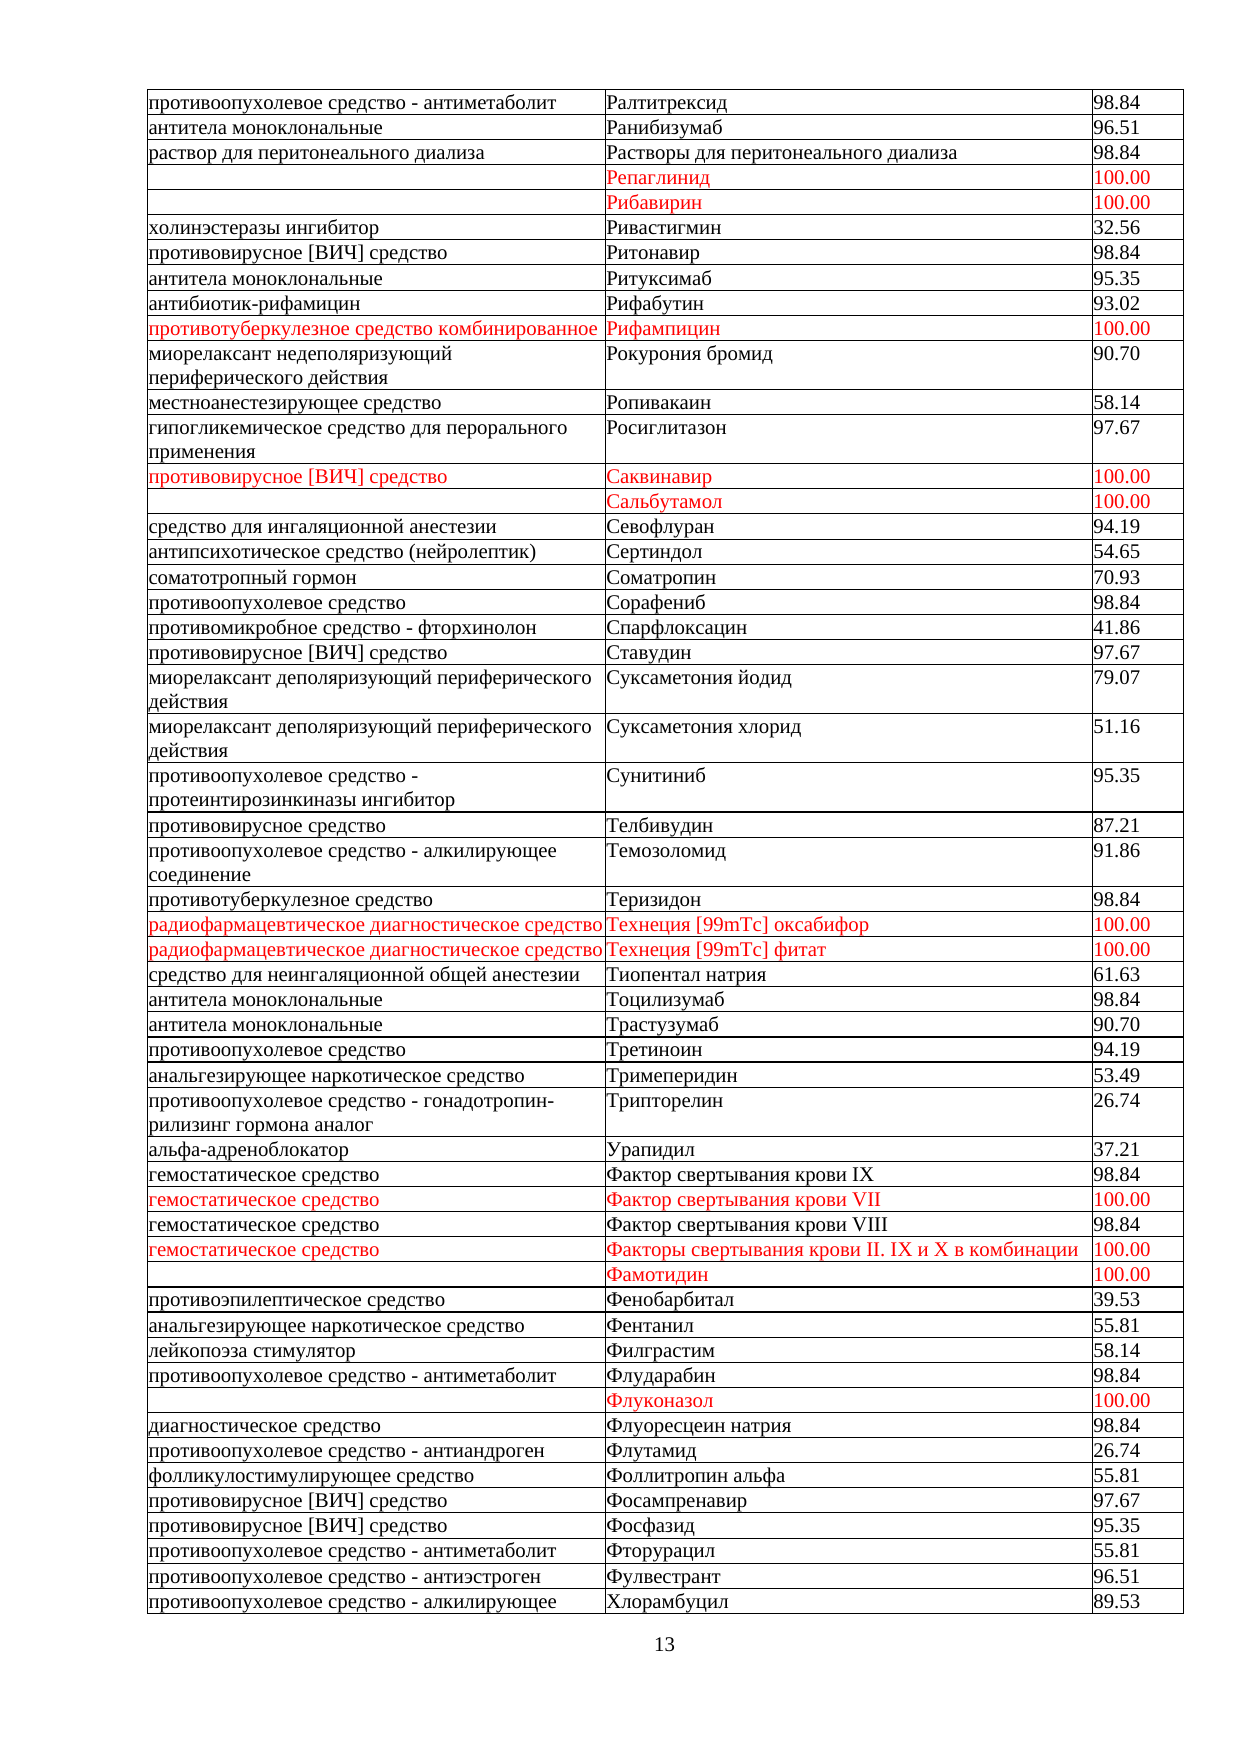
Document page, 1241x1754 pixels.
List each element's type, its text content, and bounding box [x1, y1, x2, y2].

table_cell Фенобарбитал [606, 1288, 1092, 1311]
table_cell 100.00 [1093, 165, 1183, 189]
table_cell Ранибизумаб [606, 115, 1092, 139]
table_cell местноанестезирующее средство [148, 390, 605, 414]
table_cell Фактор свертывания крови IX [606, 1162, 1092, 1186]
table_cell 91.86 [1093, 838, 1183, 886]
table_cell Трастузумаб [606, 1012, 1092, 1036]
table_cell альфа-адреноблокатор [148, 1137, 605, 1161]
table_cell противоопухолевое средство - антиметаболит [148, 1363, 605, 1387]
table_cell Севофлуран [606, 514, 1092, 538]
table_cell Теризидон [606, 887, 1092, 911]
table_cell 58.14 [1093, 390, 1183, 414]
table_cell Технеция [99mTс] фитат [606, 937, 1092, 961]
table_cell Фосампренавир [606, 1488, 1092, 1512]
table_cell 51.16 [1093, 714, 1183, 762]
table_cell средство для неингаляционной общей анестезии [148, 962, 605, 986]
table_cell 98.84 [1093, 140, 1183, 164]
table_cell Флуконазол [606, 1388, 1092, 1412]
table_cell [148, 489, 605, 513]
table_cell противоопухолевое средство - гонадотропин-рилизинг гормона аналог [148, 1088, 605, 1136]
table_cell холинэстеразы ингибитор [148, 215, 605, 239]
table_cell 98.84 [1093, 1413, 1183, 1437]
table_cell 32.56 [1093, 215, 1183, 239]
table_cell антитела моноклональные [148, 265, 605, 289]
table_cell Филграстим [606, 1338, 1092, 1362]
table_cell Ритуксимаб [606, 265, 1092, 289]
table_cell Суксаметония йодид [606, 665, 1092, 713]
table_cell антибиотик-рифамицин [148, 291, 605, 314]
table_cell Ралтитрексид [606, 90, 1092, 114]
table_cell 55.81 [1093, 1539, 1183, 1562]
table_cell [148, 190, 605, 214]
table_cell 53.49 [1093, 1063, 1183, 1087]
table_cell Репаглинид [606, 165, 1092, 189]
table_cell 97.67 [1093, 1488, 1183, 1512]
table_cell Фторурацил [606, 1539, 1092, 1562]
table_cell Тримеперидин [606, 1063, 1092, 1087]
table_cell 100.00 [1093, 316, 1183, 340]
table_cell Спарфлоксацин [606, 615, 1092, 639]
table_cell 100.00 [1093, 912, 1183, 936]
table_cell противотуберкулезное средство комбинированное [148, 316, 605, 340]
table_cell Темозоломид [606, 838, 1092, 886]
table_cell антитела моноклональные [148, 987, 605, 1011]
table_cell Рифабутин [606, 291, 1092, 314]
table_cell диагностическое средство [148, 1413, 605, 1437]
table_cell противоопухолевое средство - антиэстроген [148, 1564, 605, 1588]
table_cell противоопухолевое средство - протеинтирозинкиназы ингибитор [148, 763, 605, 811]
table_cell Хлорамбуцил [606, 1589, 1092, 1613]
table_cell Фамотидин [606, 1262, 1092, 1286]
table_cell Третиноин [606, 1038, 1092, 1061]
table_cell миорелаксант деполяризующий периферического действия [148, 665, 605, 713]
table_cell [148, 165, 605, 189]
table_cell противоопухолевое средство [148, 590, 605, 614]
table_cell гемостатическое средство [148, 1162, 605, 1186]
table_cell 98.84 [1093, 90, 1183, 114]
table_cell 89.53 [1093, 1589, 1183, 1613]
table_cell противовирусное [ВИЧ] средство [148, 1513, 605, 1537]
table_cell противоопухолевое средство - антиметаболит [148, 1539, 605, 1562]
table_cell 95.35 [1093, 265, 1183, 289]
table_cell 98.84 [1093, 1212, 1183, 1236]
table_cell миорелаксант деполяризующий периферического действия [148, 714, 605, 762]
table_cell 98.84 [1093, 240, 1183, 264]
table_cell Трипторелин [606, 1088, 1092, 1136]
table_cell противовирусное средство [148, 813, 605, 837]
table_cell Растворы для перитонеального диализа [606, 140, 1092, 164]
table_cell противовирусное [ВИЧ] средство [148, 464, 605, 488]
table_cell Ропивакаин [606, 390, 1092, 414]
table_cell Сунитиниб [606, 763, 1092, 811]
table_cell 95.35 [1093, 763, 1183, 811]
table_cell противоопухолевое средство [148, 1038, 605, 1061]
table_cell Рокурония бромид [606, 341, 1092, 389]
table_cell Тоцилизумаб [606, 987, 1092, 1011]
table_cell 96.51 [1093, 115, 1183, 139]
table_cell 100.00 [1093, 1187, 1183, 1211]
table_cell фолликулостимулирующее средство [148, 1463, 605, 1487]
table_cell антитела моноклональные [148, 1012, 605, 1036]
table_cell гемостатическое средство [148, 1187, 605, 1211]
table_cell Рибавирин [606, 190, 1092, 214]
table_cell 90.70 [1093, 1012, 1183, 1036]
table_cell противовирусное [ВИЧ] средство [148, 1488, 605, 1512]
table_cell раствор для перитонеального диализа [148, 140, 605, 164]
table_cell 55.81 [1093, 1463, 1183, 1487]
table_cell 100.00 [1093, 1388, 1183, 1412]
table_cell 100.00 [1093, 190, 1183, 214]
table_cell противоопухолевое средство - антиметаболит [148, 90, 605, 114]
table_cell гемостатическое средство [148, 1237, 605, 1261]
table_cell Сорафениб [606, 590, 1092, 614]
table_cell Флударабин [606, 1363, 1092, 1387]
table_cell Урапидил [606, 1137, 1092, 1161]
table_cell 100.00 [1093, 489, 1183, 513]
table_cell Фоллитропин альфа [606, 1463, 1092, 1487]
table_cell 100.00 [1093, 1262, 1183, 1286]
table_cell 98.84 [1093, 1363, 1183, 1387]
table_cell 100.00 [1093, 1237, 1183, 1261]
table_cell радиофармацевтическое диагностическое средство [148, 912, 605, 936]
table_cell противоэпилептическое средство [148, 1288, 605, 1311]
table_cell Саквинавир [606, 464, 1092, 488]
table_cell Ритонавир [606, 240, 1092, 264]
table_cell Рифампицин [606, 316, 1092, 340]
table_cell гипогликемическое средство для перорального применения [148, 415, 605, 463]
table_cell 70.93 [1093, 565, 1183, 589]
table_cell радиофармацевтическое диагностическое средство [148, 937, 605, 961]
table_cell лейкопоэза стимулятор [148, 1338, 605, 1362]
table_cell соматотропный гормон [148, 565, 605, 589]
table_cell 26.74 [1093, 1088, 1183, 1136]
table_cell анальгезирующее наркотическое средство [148, 1313, 605, 1337]
table_cell Флуоресцеин натрия [606, 1413, 1092, 1437]
table_cell противотуберкулезное средство [148, 887, 605, 911]
table_cell антипсихотическое средство (нейролептик) [148, 540, 605, 563]
table_cell 55.81 [1093, 1313, 1183, 1337]
table_cell 79.07 [1093, 665, 1183, 713]
table_cell Соматропин [606, 565, 1092, 589]
table_cell 61.63 [1093, 962, 1183, 986]
table_cell 58.14 [1093, 1338, 1183, 1362]
table_cell Телбивудин [606, 813, 1092, 837]
table_cell 90.70 [1093, 341, 1183, 389]
table_cell анальгезирующее наркотическое средство [148, 1063, 605, 1087]
table_cell противовирусное [ВИЧ] средство [148, 640, 605, 664]
table_cell Тиопентал натрия [606, 962, 1092, 986]
table_cell Фактор свертывания крови VIII [606, 1212, 1092, 1236]
table_cell Факторы свертывания крови II. IX и X в комбинации [606, 1237, 1092, 1261]
table_cell Сальбутамол [606, 489, 1092, 513]
table_cell 97.67 [1093, 415, 1183, 463]
table_cell 98.84 [1093, 887, 1183, 911]
table_cell миорелаксант недеполяризующий периферического действия [148, 341, 605, 389]
table_cell 94.19 [1093, 514, 1183, 538]
table_cell 39.53 [1093, 1288, 1183, 1311]
table_cell противоопухолевое средство - антиандроген [148, 1438, 605, 1462]
table_cell противомикробное средство - фторхинолон [148, 615, 605, 639]
table_cell средство для ингаляционной анестезии [148, 514, 605, 538]
table_cell 98.84 [1093, 987, 1183, 1011]
table_cell 97.67 [1093, 640, 1183, 664]
table_cell Фосфазид [606, 1513, 1092, 1537]
table_cell 98.84 [1093, 590, 1183, 614]
table_cell Фентанил [606, 1313, 1092, 1337]
table_cell противовирусное [ВИЧ] средство [148, 240, 605, 264]
table_cell 96.51 [1093, 1564, 1183, 1588]
table_cell 87.21 [1093, 813, 1183, 837]
table_cell 98.84 [1093, 1162, 1183, 1186]
table_cell 41.86 [1093, 615, 1183, 639]
table_cell Ривастигмин [606, 215, 1092, 239]
table_cell 54.65 [1093, 540, 1183, 563]
table_cell 94.19 [1093, 1038, 1183, 1061]
table_cell Росиглитазон [606, 415, 1092, 463]
table_cell Технеция [99mTс] оксабифор [606, 912, 1092, 936]
table_cell 100.00 [1093, 464, 1183, 488]
table_cell Суксаметония хлорид [606, 714, 1092, 762]
table_cell Ставудин [606, 640, 1092, 664]
table_cell 95.35 [1093, 1513, 1183, 1537]
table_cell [148, 1589, 605, 1613]
table_cell противоопухолевое средство - алкилирующее соединение [148, 838, 605, 886]
table_cell Флутамид [606, 1438, 1092, 1462]
table_cell Фулвестрант [606, 1564, 1092, 1588]
table_cell [148, 1262, 605, 1286]
table_cell Фактор свертывания крови VII [606, 1187, 1092, 1211]
table_cell 93.02 [1093, 291, 1183, 314]
table_cell 37.21 [1093, 1137, 1183, 1161]
table_cell [148, 1388, 605, 1412]
table_cell 100.00 [1093, 937, 1183, 961]
table_cell антитела моноклональные [148, 115, 605, 139]
table_cell Сертиндол [606, 540, 1092, 563]
table_cell гемостатическое средство [148, 1212, 605, 1236]
table_cell 26.74 [1093, 1438, 1183, 1462]
